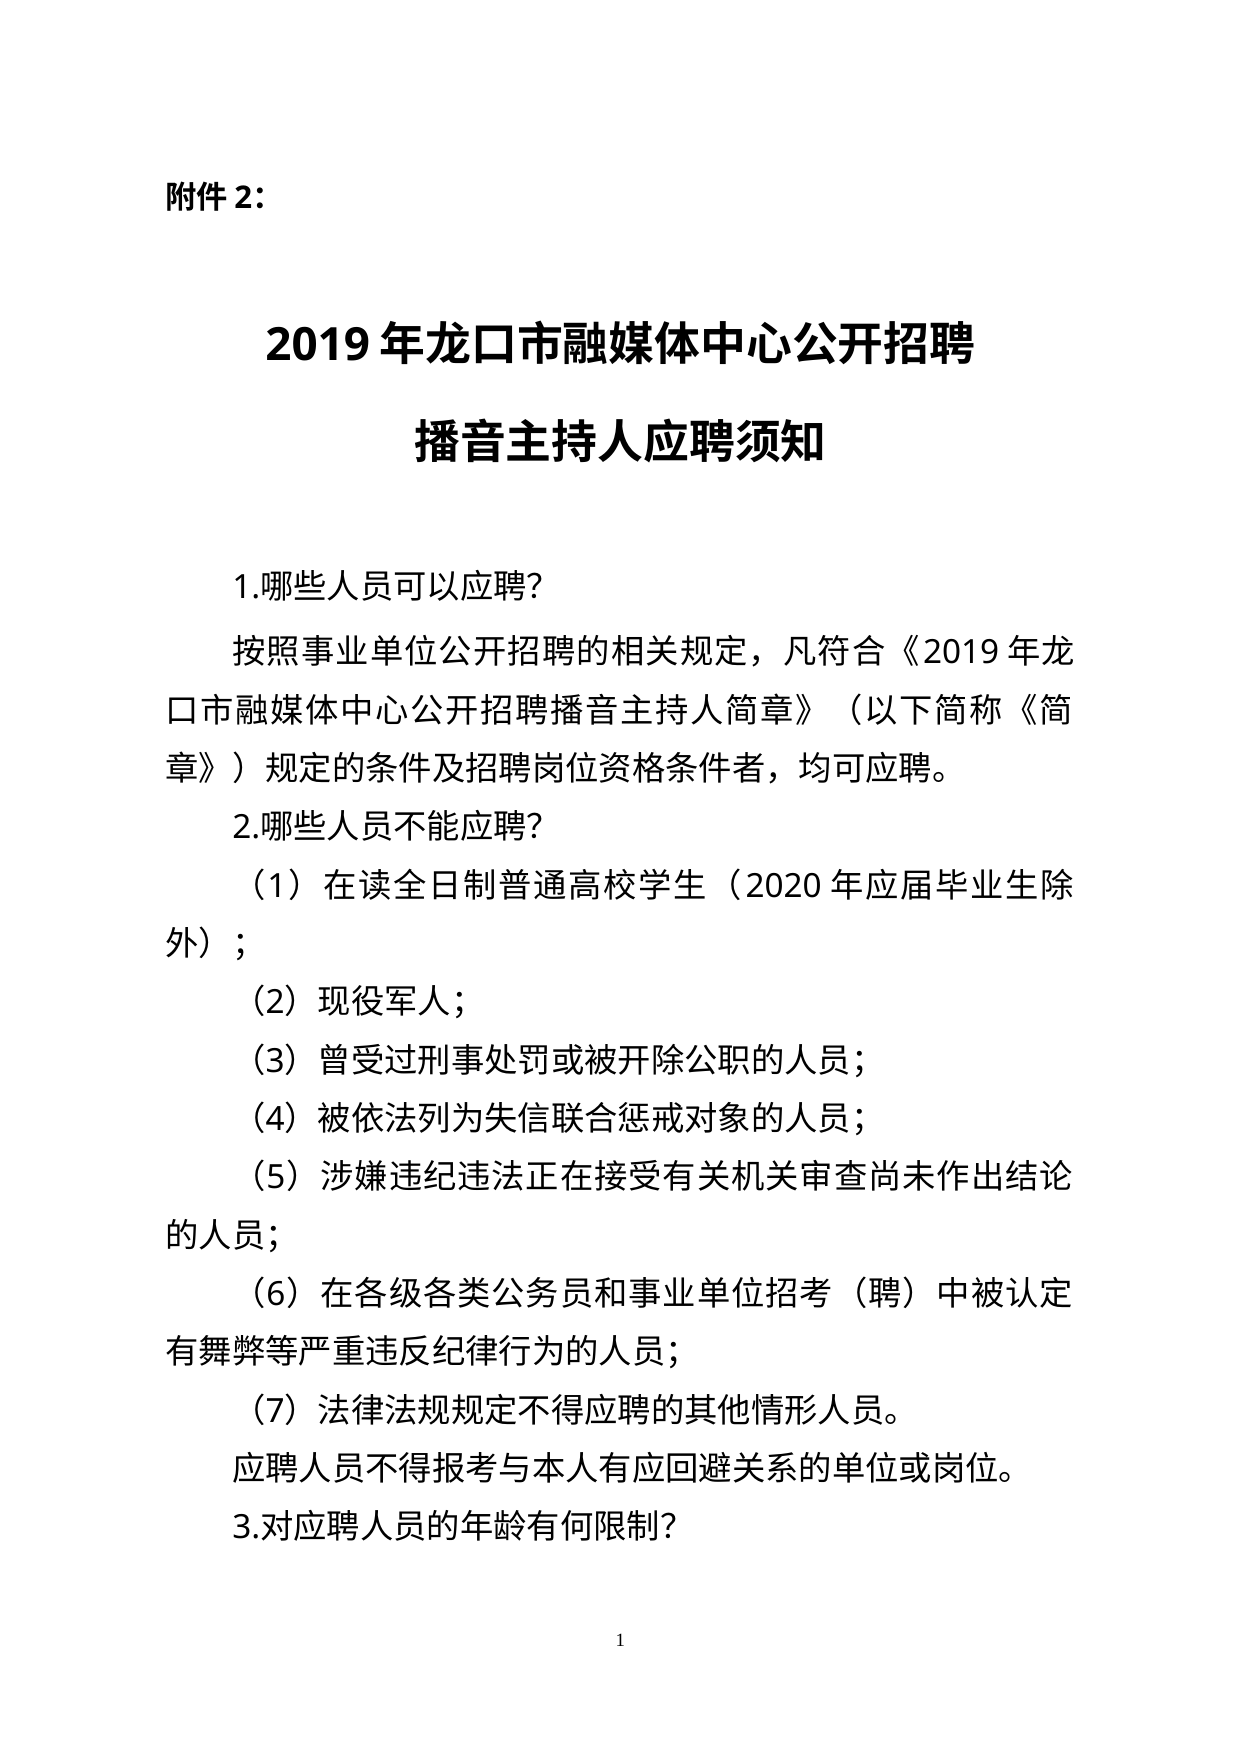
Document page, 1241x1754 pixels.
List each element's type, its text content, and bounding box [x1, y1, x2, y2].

text （2）现役军人； [165, 967, 1075, 1025]
text 3.对应聘人员的年龄有何限制？ [165, 1492, 1075, 1557]
text （5）涉嫌违纪违法正在接受有关机关审查尚未作出结论的人员； [165, 1142, 1075, 1259]
text 1.哪些人员可以应聘？ [165, 552, 1075, 617]
text 播音主持人应聘须知 [165, 389, 1075, 487]
text （3）曾受过刑事处罚或被开除公职的人员； [165, 1025, 1075, 1084]
text （6）在各级各类公务员和事业单位招考（聘）中被认定有舞弊等严重违反纪律行为的人员； [165, 1259, 1075, 1375]
text 按照事业单位公开招聘的相关规定，凡符合《2019年龙口市融媒体中心公开招聘播音主持人简章》（以下简称《简章》）规定的条件及招聘岗位资格条件者，均可应聘。 [165, 617, 1075, 792]
text （7）法律法规规定不得应聘的其他情形人员。 [165, 1375, 1075, 1434]
text 2.哪些人员不能应聘？ [165, 792, 1075, 850]
text （4）被依法列为失信联合惩戒对象的人员； [165, 1084, 1075, 1142]
text 应聘人员不得报考与本人有应回避关系的单位或岗位。 [165, 1434, 1075, 1492]
text （1）在读全日制普通高校学生（2020年应届毕业生除外）； [165, 850, 1075, 967]
text 附件2： [165, 162, 1075, 227]
text 2019年龙口市融媒体中心公开招聘 [165, 292, 1075, 389]
